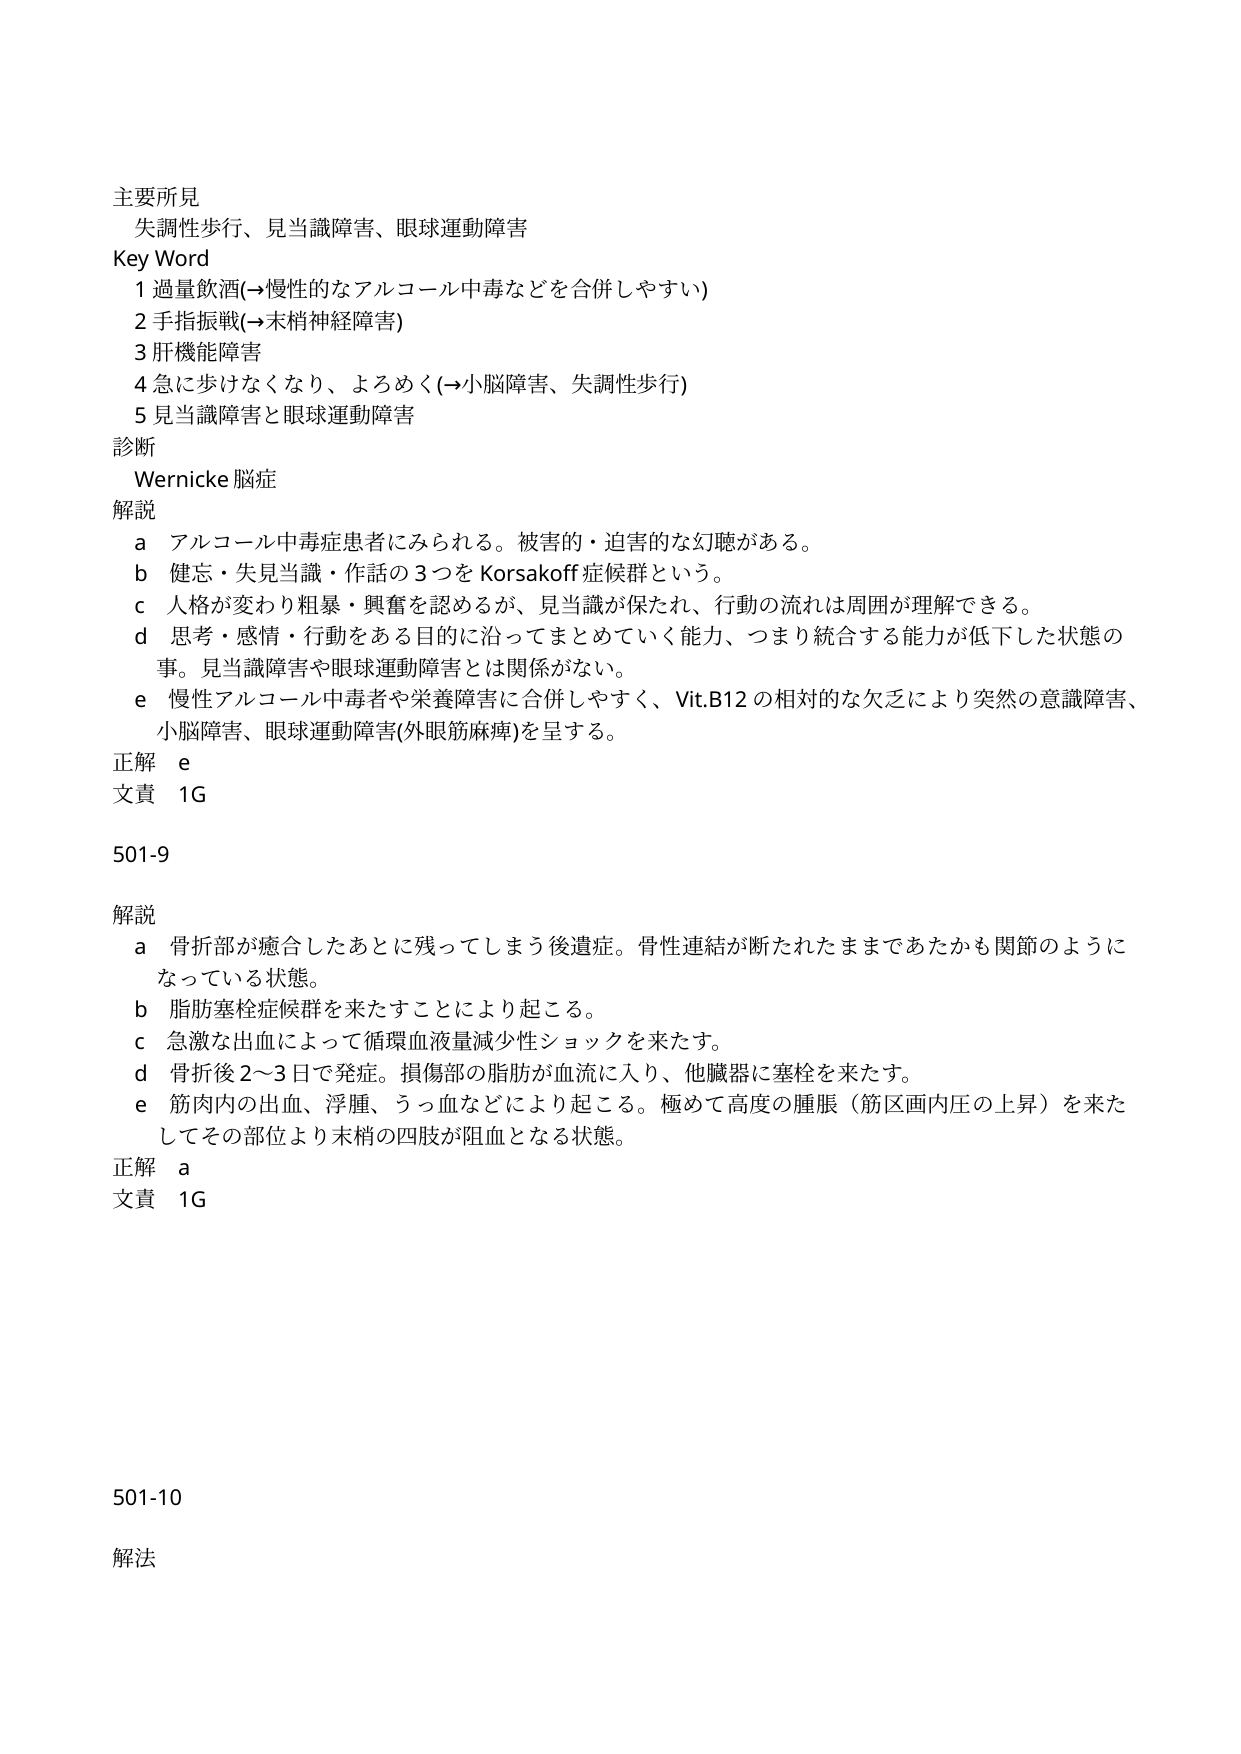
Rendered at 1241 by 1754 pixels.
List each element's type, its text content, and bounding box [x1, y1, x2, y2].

text 1 過量飲酒(→慢性的なアルコール中毒などを合併しやすい) [134, 272, 1128, 304]
text c 人格が変わり粗暴・興奮を認めるが、見当識が保たれ、行動の流れは周囲が理解できる。 [134, 588, 1128, 619]
text c 急激な出血によって循環血液量減少性ショックを来たす。 [112, 1024, 1128, 1056]
text 501-9 [112, 838, 1128, 868]
text e 慢性アルコール中毒者や栄養障害に合併しやすく、Vit.B12の相対的な欠乏により突然の意識障害、小脳障害、眼球運動障害(外眼筋麻痺)を呈する。 [134, 682, 1128, 746]
text a 骨折部が癒合したあとに残ってしまう後遺症。骨性連結が断たれたままであたかも関節のようになっている状態。 [134, 929, 1128, 993]
text 正解 e [112, 746, 1128, 777]
text 失調性歩行、見当識障害、眼球運動障害 [134, 211, 1128, 243]
text Key Word [112, 243, 1128, 272]
text 501-10 [112, 1482, 1128, 1511]
text 3 肝機能障害 [134, 336, 1128, 367]
text 診断 [112, 430, 1128, 462]
text 文責 1G [112, 1182, 1128, 1213]
text 文責 1G [112, 777, 1128, 809]
text 解説 [112, 493, 1128, 525]
text a アルコール中毒症患者にみられる。被害的・迫害的な幻聴がある。 [134, 525, 1128, 556]
text 主要所見 [112, 180, 1128, 211]
text d 思考・感情・行動をある目的に沿ってまとめていく能力、つまり統合する能力が低下した状態の事。見当識障害や眼球運動障害とは関係がない。 [134, 619, 1128, 682]
text 2 手指振戦(→末梢神経障害) [134, 304, 1128, 336]
text 5 見当識障害と眼球運動障害 [134, 399, 1128, 430]
text 4 急に歩けなくなり、よろめく(→小脳障害、失調性歩行) [134, 367, 1128, 399]
text 解法 [112, 1541, 1128, 1573]
text Wernicke脳症 [134, 462, 1128, 493]
text 正解 a [112, 1150, 1128, 1182]
text b 健忘・失見当識・作話の3つをKorsakoff症候群という。 [134, 556, 1128, 588]
text e 筋肉内の出血、浮腫、うっ血などにより起こる。極めて高度の腫脹（筋区画内圧の上昇）を来たしてその部位より末梢の四肢が阻血となる状態。 [112, 1087, 1128, 1150]
text 解説 [112, 898, 1128, 929]
text d 骨折後2～3日で発症。損傷部の脂肪が血流に入り、他臓器に塞栓を来たす。 [112, 1056, 1128, 1087]
text b 脂肪塞栓症候群を来たすことにより起こる。 [112, 993, 1128, 1024]
